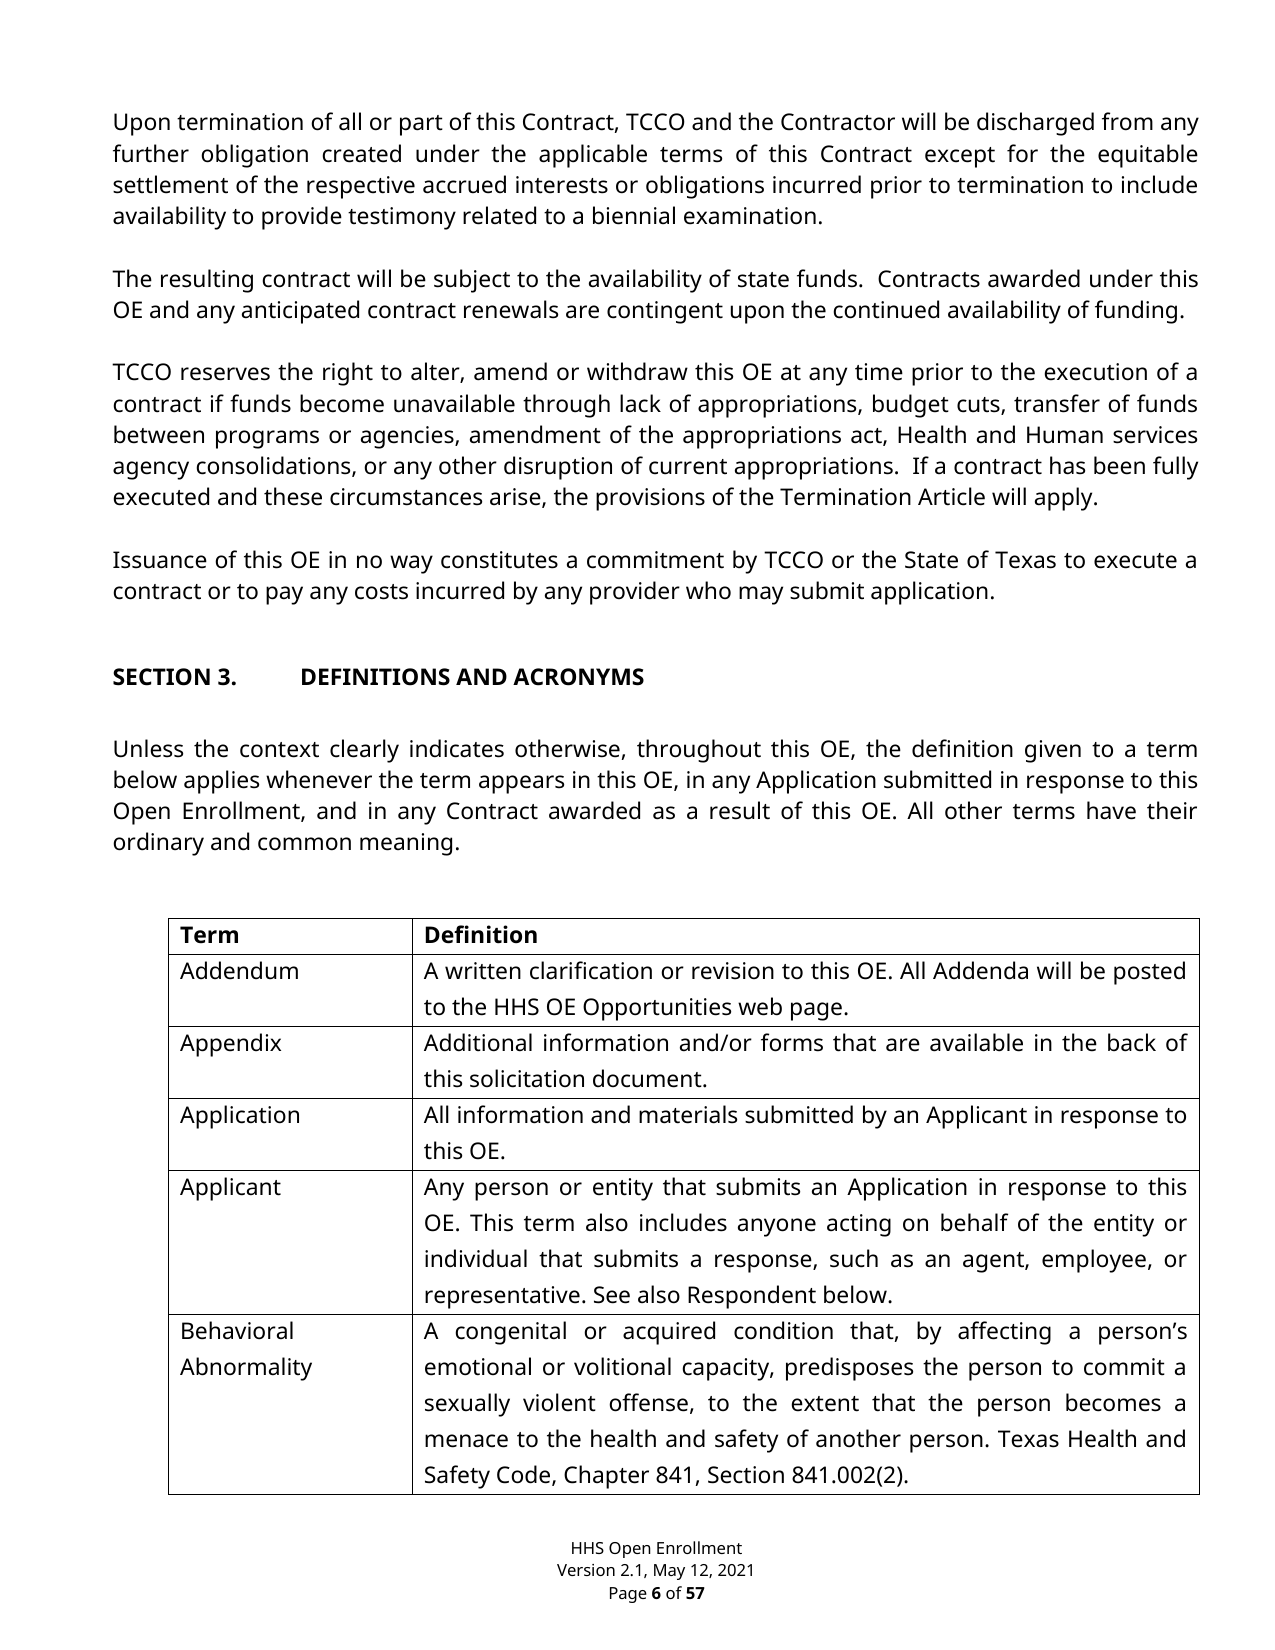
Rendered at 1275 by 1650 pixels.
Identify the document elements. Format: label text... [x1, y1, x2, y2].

table_cell All information and materials submitted by an Applicant in response to this OE. [413, 1099, 1199, 1170]
table_cell Applicant [169, 1171, 412, 1314]
text The resulting contract will be subject to the availability of state funds. Contracts awarded under this OE and any anticipated contract renewals are contingent upon the continued availability of funding. [112, 262, 1200, 325]
table_header Term [169, 919, 412, 954]
table_cell Appendix [169, 1027, 412, 1098]
text Unless the context clearly indicates otherwise, throughout this OE, the definition given to a term below applies whenever the term appears in this OE, in any Application submitted in response to this Open Enrollment, and in any Contract awarded as a result of this OE. All other terms have their ordinary and common meaning. [112, 732, 1200, 857]
text TCCO reserves the right to alter, amend or withdraw this OE at any time prior to the execution of a contract if funds become unavailable through lack of appropriations, budget cuts, transfer of funds between programs or agencies, amendment of the appropriations act, Health and Human services agency consolidations, or any other disruption of current appropriations. If a contract has been fully executed and these circumstances arise, the provisions of the Termination Article will apply. [112, 356, 1200, 512]
table_cell Application [169, 1099, 412, 1170]
table_cell A congenital or acquired condition that, by affecting a person’s emotional or volitional capacity, predisposes the person to commit a sexually violent offense, to the extent that the person becomes a menace to the health and safety of another person. Texas Health and Safety Code, Chapter 841, Section 841.002(2). [413, 1315, 1199, 1494]
list DEFINITIONS AND ACRONYMS [112, 661, 1200, 692]
table_cell Any person or entity that submits an Application in response to this OE. This term also includes anyone acting on behalf of the entity or individual that submits a response, such as an agent, employee, or representative. See also Respondent below. [413, 1171, 1199, 1314]
table_cell Additional information and/or forms that are available in the back of this solicitation document. [413, 1027, 1199, 1098]
text Upon termination of all or part of this Contract, TCCO and the Contractor will be discharged from any further obligation created under the applicable terms of this Contract except for the equitable settlement of the respective accrued interests or obligations incurred prior to termination to include availability to provide testimony related to a biennial examination. [112, 106, 1200, 231]
table_header Definition [413, 919, 1199, 954]
table_cell Addendum [169, 955, 412, 1026]
table_cell A written clarification or revision to this OE. All Addenda will be posted to the HHS OE Opportunities web page. [413, 955, 1199, 1026]
text Issuance of this OE in no way constitutes a commitment by TCCO or the State of Texas to execute a contract or to pay any costs incurred by any provider who may submit application. [112, 544, 1200, 606]
table_cell Behavioral Abnormality [169, 1315, 412, 1494]
